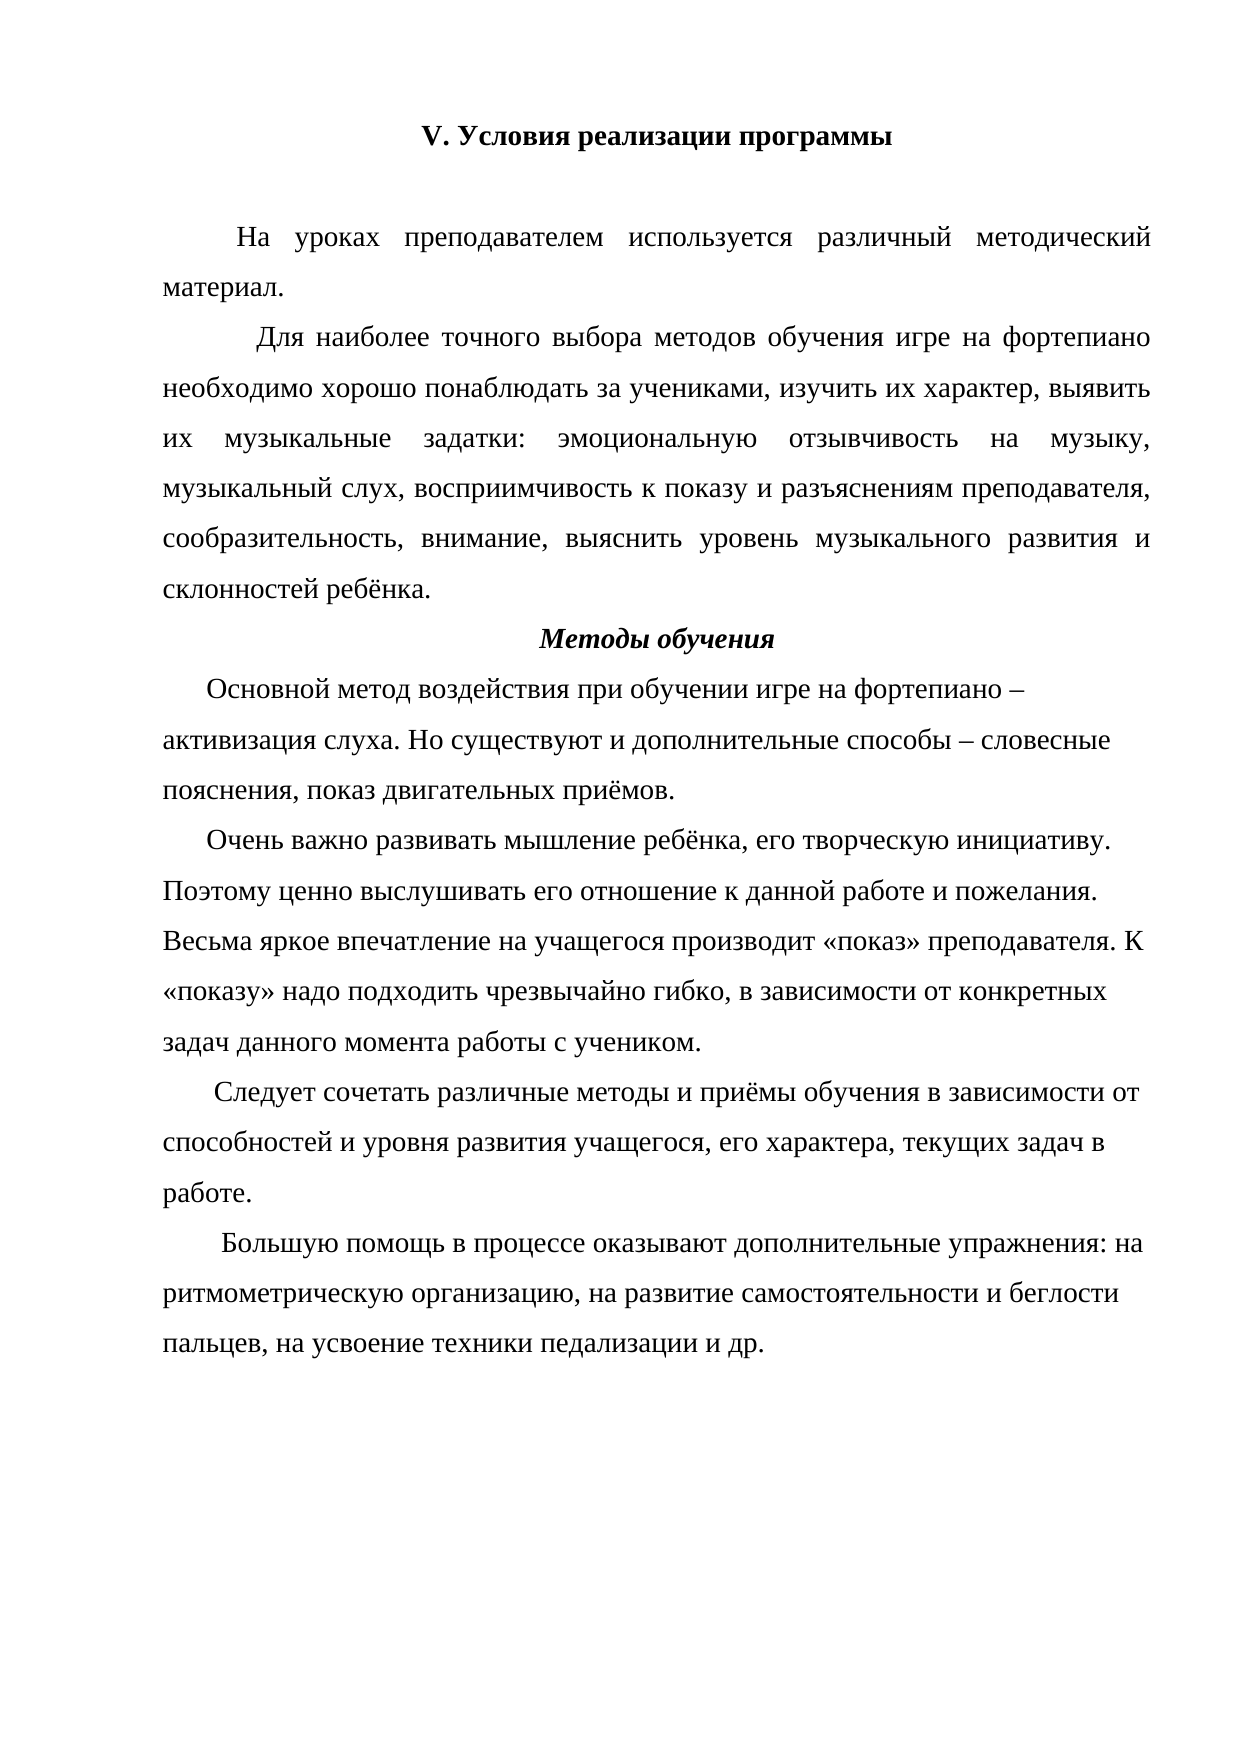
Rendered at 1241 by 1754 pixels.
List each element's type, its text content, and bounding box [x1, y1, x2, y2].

text Весьма яркое впечатление на учащегося производит «показ» преподавателя. К «показу» надо подходить чрезвычайно гибко, в зависимости от конкретных задач данного момента работы с учеником. [162, 923, 1152, 1057]
text V. Условия реализации программы [162, 118, 1152, 152]
text Основной метод воздействия при обучении игре на фортепиано – активизация слуха. Но существуют и дополнительные способы – словесные пояснения, показ двигательных приёмов. [162, 672, 1152, 806]
text Следует сочетать различные методы и приёмы обучения в зависимости от способностей и уровня развития учащегося, его характера, текущих задач в работе. [162, 1074, 1152, 1208]
text На уроках преподавателем используется различный методический материал. [162, 219, 1152, 303]
text Очень важно развивать мышление ребёнка, его творческую инициативу. Поэтому ценно выслушивать его отношение к данной работе и пожелания. [162, 822, 1152, 906]
text Большую помощь в процессе оказывают дополнительные упражнения: на ритмометрическую организацию, на развитие самостоятельности и беглости пальцев, на усвоение техники педализации и др. [162, 1225, 1152, 1359]
text Для наиболее точного выбора методов обучения игре на фортепиано необходимо хорошо понаблюдать за учениками, изучить их характер, выявить их музыкальные задатки: эмоциональную отзывчивость на музыку, музыкальный слух, восприимчивость к показу и разъяснениям преподавателя, сообразительность, внимание, выяснить уровень музыкального развития и склонностей ребёнка. [162, 319, 1152, 604]
text Методы обучения [162, 621, 1152, 655]
